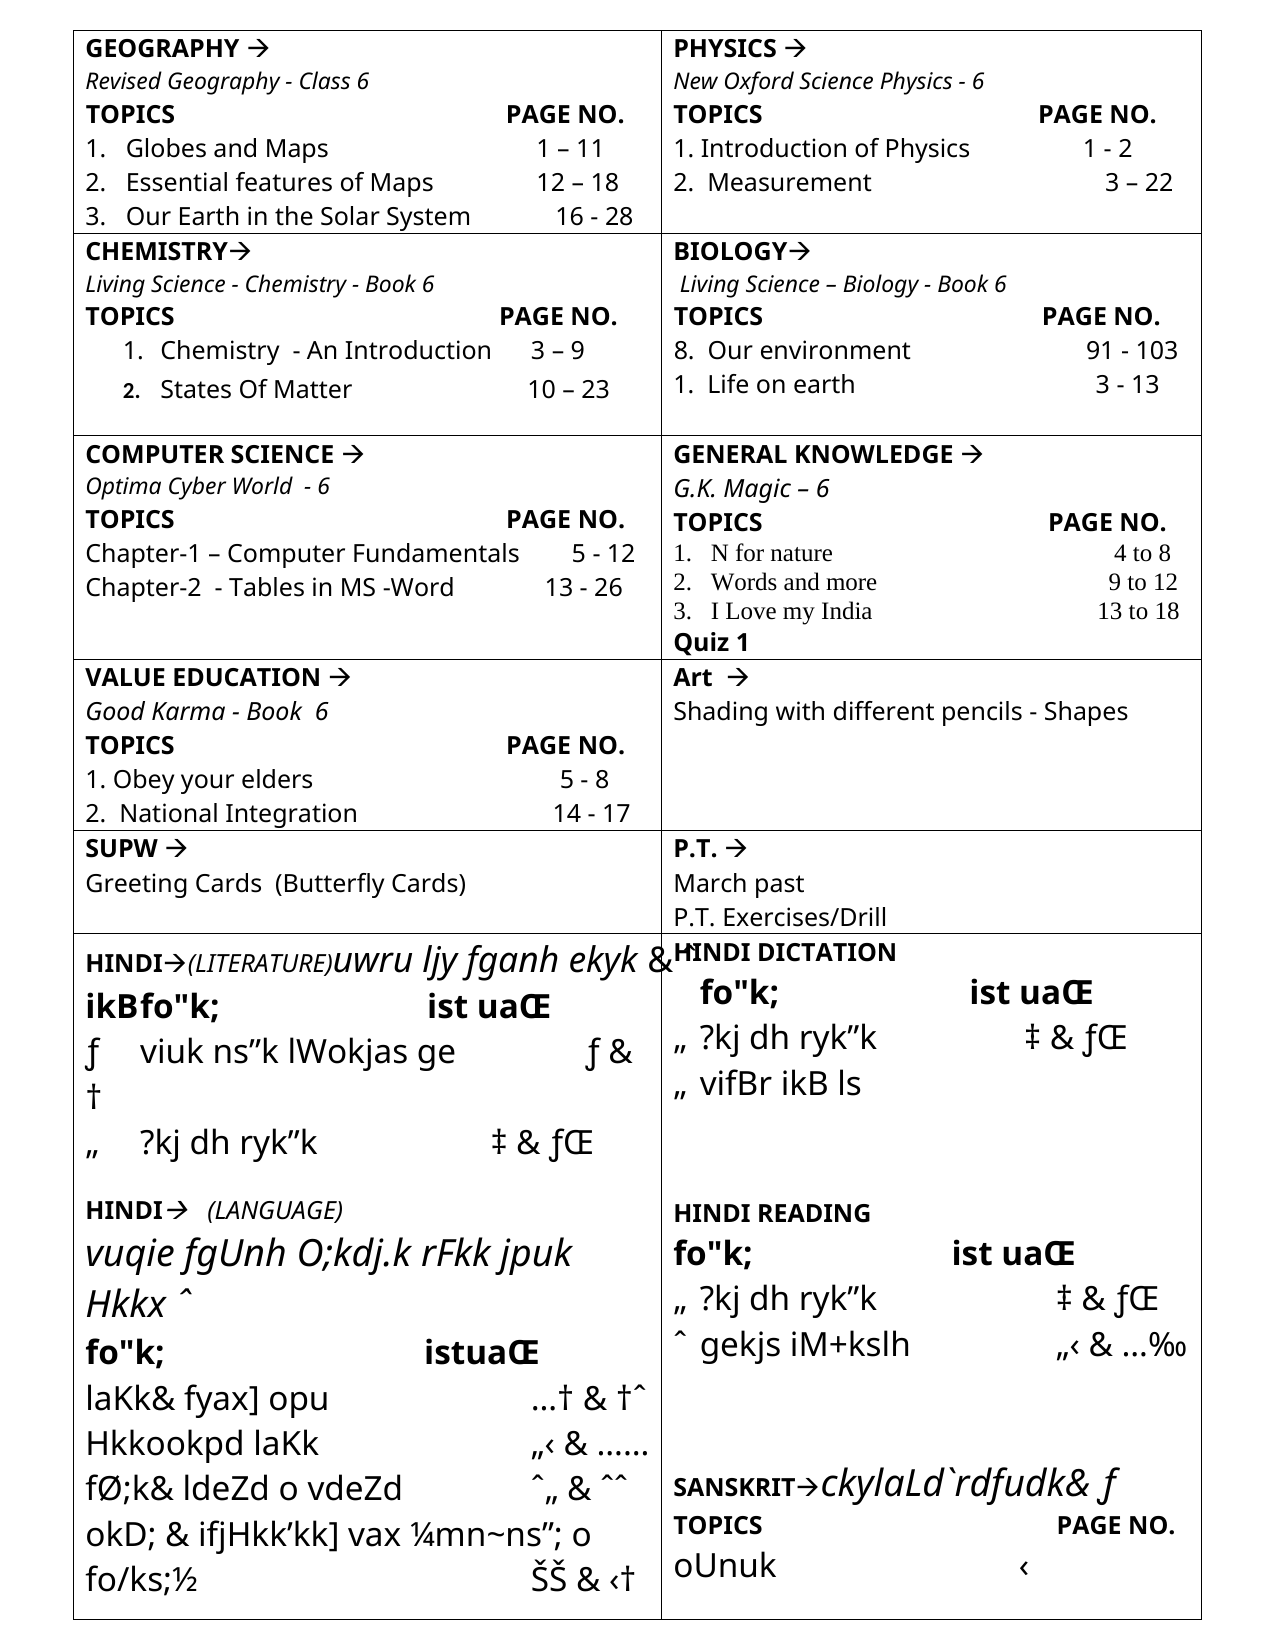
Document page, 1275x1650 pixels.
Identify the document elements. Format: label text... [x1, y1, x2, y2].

table_cell Art Shading with different pencils - Shapes [662, 660, 1201, 830]
table_cell SUPW Greeting Cards (Butterfly Cards) [74, 831, 661, 933]
table_cell BIOLOGY Living Science – Biology - Book 6 TOPICS PAGE NO. 8. Our environment 91 - 103 1. Life on earth 3 - 13 [662, 234, 1201, 435]
table_cell CHEMISTRY Living Science - Chemistry - Book 6 TOPICS PAGE NO. Chemistry - An Introduction 3 – 9 States Of Matter 10 – 23 [74, 234, 661, 435]
table_cell P.T. March past P.T. Exercises/Drill [662, 831, 1201, 933]
table_cell GENERAL KNOWLEDGE G.K. Magic – 6 TOPICS PAGE NO. 1. N for nature 4 to 8 2. Words and more 9 to 12 3. I Love my India 13 to 18 Quiz 1 [662, 436, 1201, 659]
table_cell COMPUTER SCIENCE Optima Cyber World - 6 TOPICS PAGE NO. Chapter-1 – Computer Fundamentals 5 - 12 Chapter-2 - Tables in MS -Word 13 - 26 [74, 436, 661, 659]
table_cell PHYSICS New Oxford Science Physics - 6 TOPICS PAGE NO. 1. Introduction of Physics 1 - 2 2. Measurement 3 – 22 [662, 31, 1201, 233]
table_cell VALUE EDUCATION Good Karma - Book 6 TOPICS PAGE NO. 1. Obey your elders 5 - 8 2. National Integration 14 - 17 [74, 660, 661, 830]
table_cell GEOGRAPHY Revised Geography - Class 6 TOPICS PAGE NO. 1. Globes and Maps 1 – 11 2. Essential features of Maps 12 – 18 3. Our Earth in the Solar System 16 - 28 [74, 31, 661, 233]
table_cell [662, 934, 1201, 1619]
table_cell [74, 934, 661, 1619]
